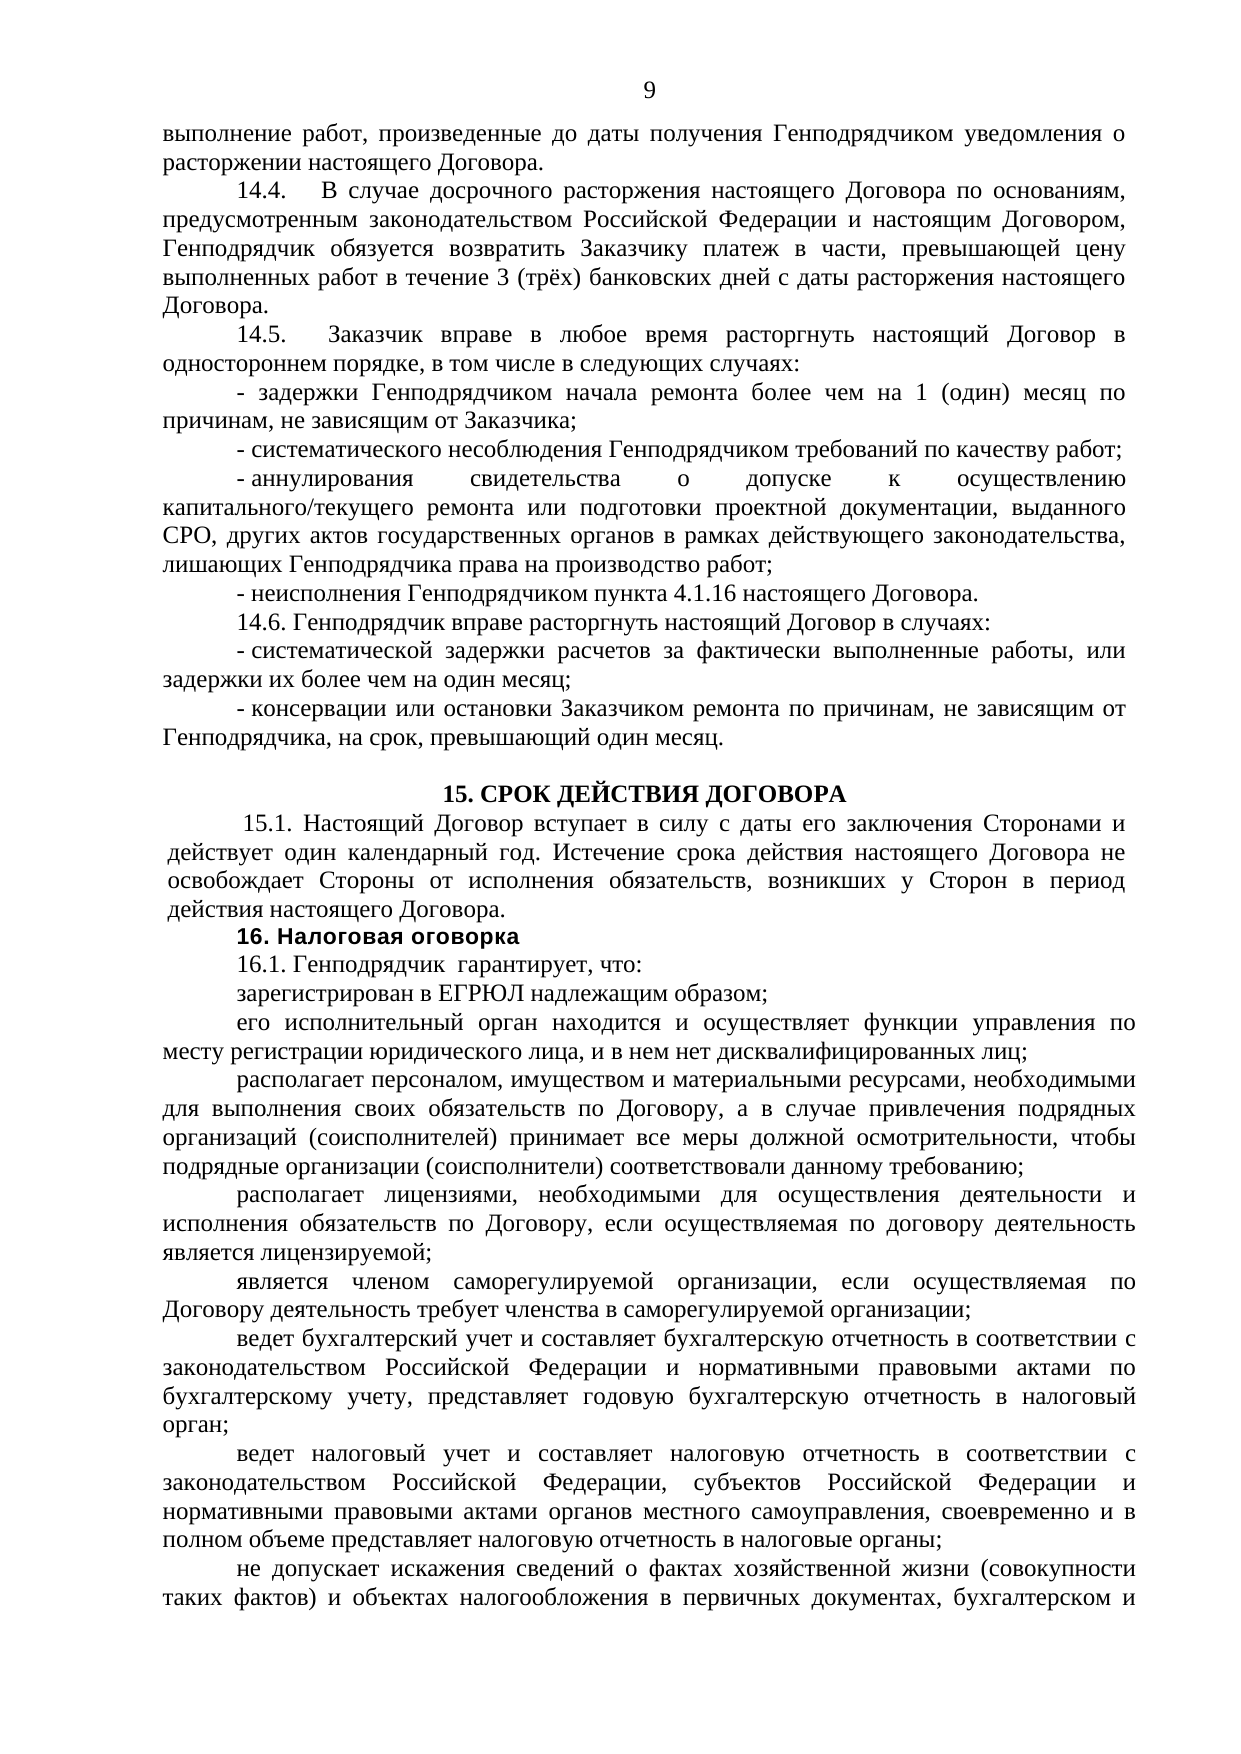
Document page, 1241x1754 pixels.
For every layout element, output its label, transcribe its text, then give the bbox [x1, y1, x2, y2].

text располагает персоналом, имуществом и материальными ресурсами, необходимыми для выполнения своих обязательств по Договору, а в случае привлечения подрядных организаций (соисполнителей) принимает все меры должной осмотрительности, чтобы подрядные организации (соисполнители) соответствовали данному требованию; [162, 1064, 1137, 1179]
text - систематической задержки расчетов за фактически выполненные работы, или задержки их более чем на один месяц; [162, 636, 1127, 693]
text 14.6. Генподрядчик вправе расторгнуть настоящий Договор в случаях: [162, 607, 1127, 636]
text - задержки Генподрядчиком начала ремонта более чем на 1 (один) месяц по причинам, не зависящим от Заказчика; [162, 377, 1127, 434]
text - аннулирования свидетельства о допуске к осуществлению капитального/текущего ремонта или подготовки проектной документации, выданного СРО, других актов государственных органов в рамках действующего законодательства, лишающих Генподрядчика права на производство работ; [162, 463, 1127, 578]
text располагает лицензиями, необходимыми для осуществления деятельности и исполнения обязательств по Договору, если осуществляемая по договору деятельность является лицензируемой; [162, 1179, 1137, 1266]
text 15. СРОК ДЕЙСТВИЯ ДОГОВОРА [162, 779, 1127, 808]
text является членом саморегулируемой организации, если осуществляемая по Договору деятельность требует членства в саморегулируемой организации; [162, 1266, 1137, 1323]
text - систематического несоблюдения Генподрядчиком требований по качеству работ; [162, 434, 1127, 463]
text 16.1. Генподрядчик гарантирует, что: [162, 949, 1137, 978]
list Заказчик вправе в любое время расторгнуть настоящий Договор в одностороннем порядке, в том числе в следующих случаях: [162, 319, 1127, 377]
text зарегистрирован в ЕГРЮЛ надлежащим образом; [162, 978, 1137, 1007]
text 15.1. Настоящий Договор вступает в силу с даты его заключения Сторонами и действует один календарный год. Истечение срока действия настоящего Договора не освобождает Стороны от исполнения обязательств, возникших у Сторон в период действия настоящего Договора. [167, 808, 1127, 923]
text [162, 1553, 1137, 1611]
text - неисполнения Генподрядчиком пункта 4.1.16 настоящего Договора. [162, 578, 1127, 607]
text его исполнительный орган находится и осуществляет функции управления по месту регистрации юридического лица, и в нем нет дисквалифицированных лиц; [162, 1007, 1137, 1064]
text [162, 118, 1127, 176]
text 16. Налоговая оговорка [162, 923, 1137, 949]
text - консервации или остановки Заказчиком ремонта по причинам, не зависящим от Генподрядчика, на срок, превышающий один месяц. [162, 693, 1127, 751]
text ведет бухгалтерский учет и составляет бухгалтерскую отчетность в соответствии с законодательством Российской Федерации и нормативными правовыми актами по бухгалтерскому учету, представляет годовую бухгалтерскую отчетность в налоговый орган; [162, 1323, 1137, 1438]
list В случае досрочного расторжения настоящего Договора по основаниям, предусмотренным законодательством Российской Федерации и настоящим Договором, Генподрядчик обязуется возвратить Заказчику платеж в части, превышающей цену выполненных работ в течение 3 (трёх) банковских дней с даты расторжения настоящего Договора. [162, 176, 1127, 319]
text ведет налоговый учет и составляет налоговую отчетность в соответствии с законодательством Российской Федерации, субъектов Российской Федерации и нормативными правовыми актами органов местного самоуправления, своевременно и в полном объеме представляет налоговую отчетность в налоговые органы; [162, 1438, 1137, 1553]
